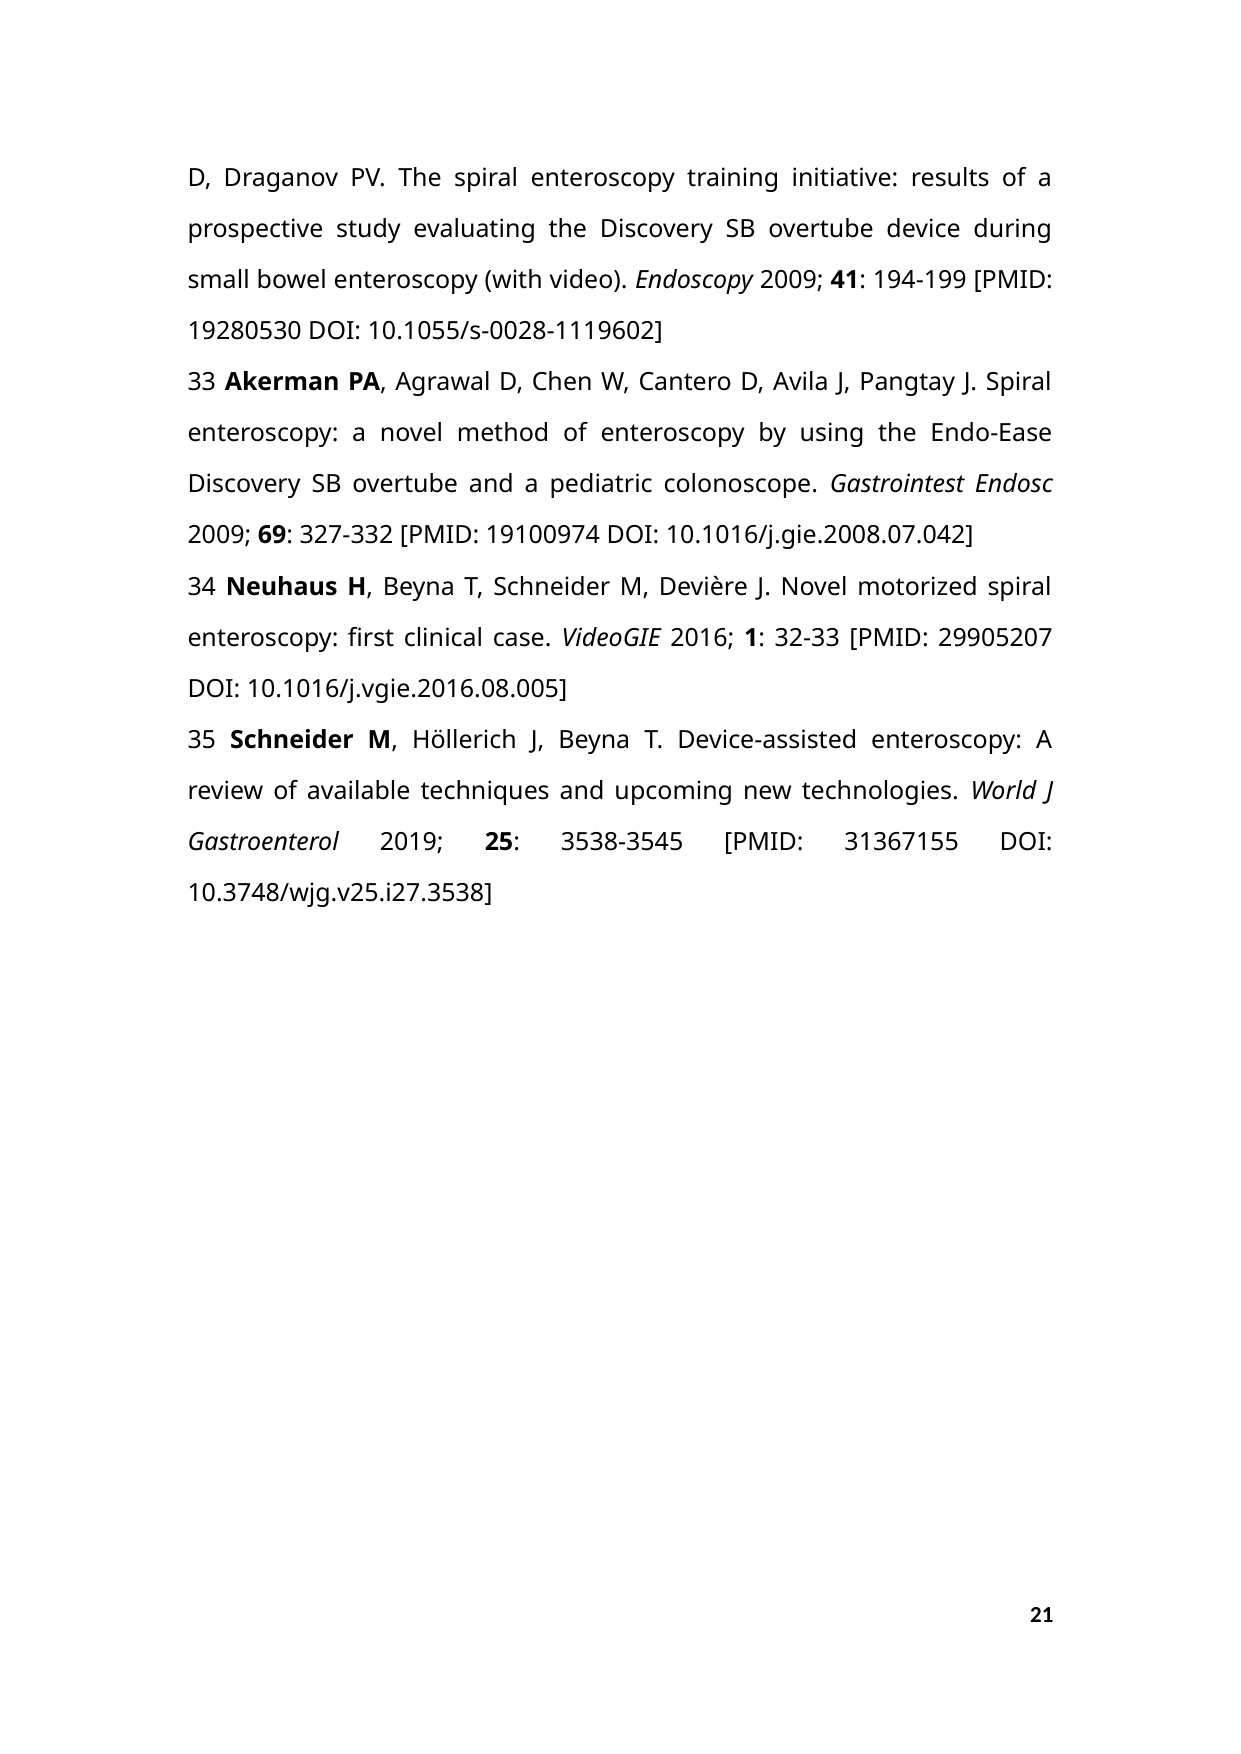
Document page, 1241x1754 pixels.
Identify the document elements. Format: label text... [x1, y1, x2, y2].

text 33 Akerman PA, Agrawal D, Chen W, Cantero D, Avila J, Pangtay J. Spiral enteroscopy: a novel method of enteroscopy by using the Endo-Ease Discovery SB overtube and a pediatric colonoscope. Gastrointest Endosc 2009; 69: 327-332 [PMID: 19100974 DOI: 10.1016/j.gie.2008.07.042] [187, 364, 1053, 551]
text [187, 160, 1053, 347]
text 35 Schneider M, Höllerich J, Beyna T. Device-assisted enteroscopy: A review of available techniques and upcoming new technologies. World J Gastroenterol 2019; 25: 3538-3545 [PMID: 31367155 DOI: 10.3748/wjg.v25.i27.3538] [187, 721, 1053, 908]
text 34 Neuhaus H, Beyna T, Schneider M, Devière J. Novel motorized spiral enteroscopy: first clinical case. VideoGIE 2016; 1: 32-33 [PMID: 29905207 DOI: 10.1016/j.vgie.2016.08.005] [187, 568, 1053, 704]
